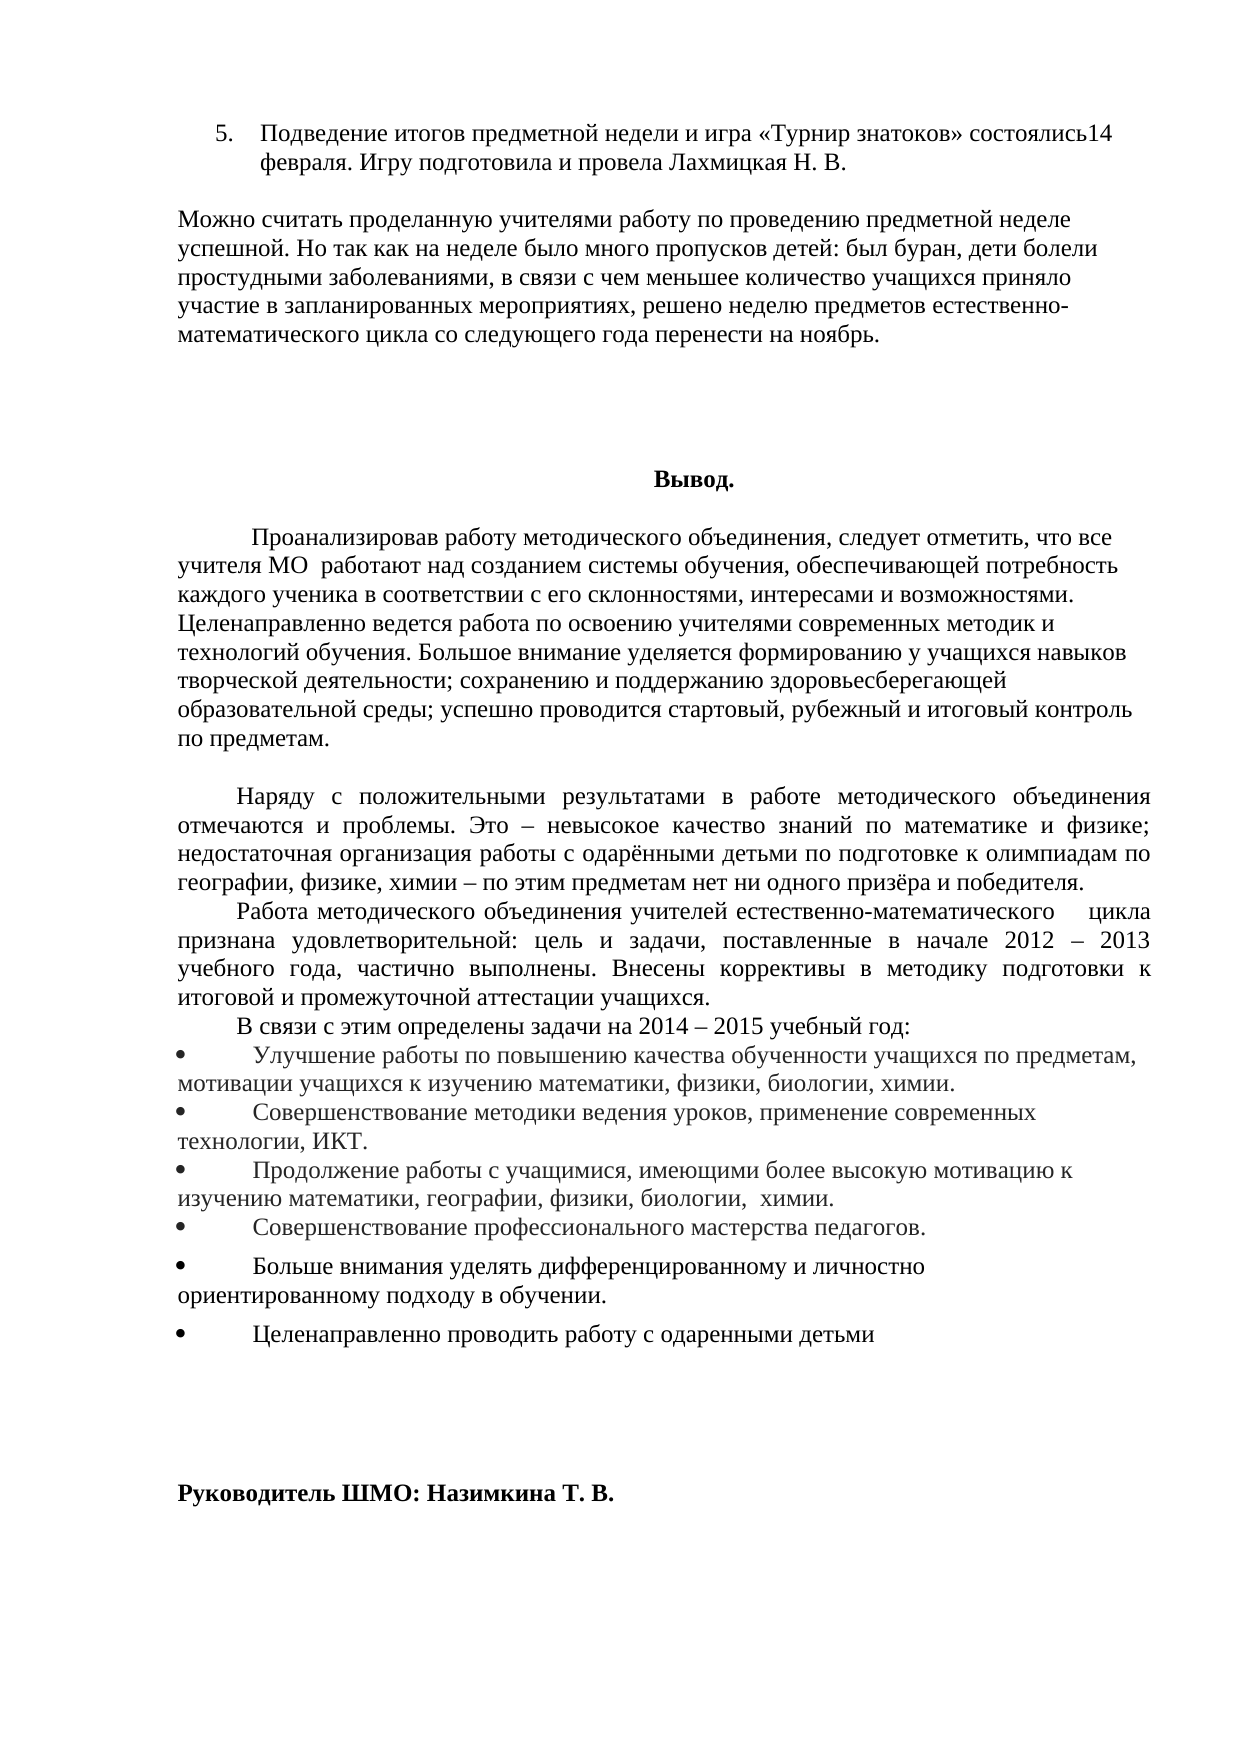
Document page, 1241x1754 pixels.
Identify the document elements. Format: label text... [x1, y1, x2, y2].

text Наряду с положительными результатами в работе методического объединения отмечаются и проблемы. Это – невысокое качество знаний по математике и физике; недостаточная организация работы с одарёнными детьми по подготовке к олимпиадам по географии, физике, химии – по этим предметам нет ни одного призёра и победителя. [177, 781, 1152, 896]
text Проанализировав работу методического объединения, следует отметить, что все учителя МО работают над созданием системы обучения, обеспечивающей потребность каждого ученика в соответствии с его склонностями, интересами и возможностями. Целенаправленно ведется работа по освоению учителями современных методик и технологий обучения. Большое внимание уделяется формированию у учащихся навыков творческой деятельности; сохранению и поддержанию здоровьесберегающей образовательной среды; успешно проводится стартовый, рубежный и итоговый контроль по предметам. [177, 522, 1152, 752]
list Больше внимания уделять дифференцированному и личностно ориентированному подходу в обучении. [176, 1251, 1152, 1309]
list Совершенствование методики ведения уроков, применение современных технологии, ИКТ. [176, 1097, 1152, 1155]
text В связи с этим определены задачи на 2014 – 2015 учебный год: [177, 1011, 1152, 1040]
list Совершенствование профессионального мастерства педагогов. [176, 1212, 1152, 1241]
list Целенаправленно проводить работу с одаренными детьми [176, 1319, 1152, 1348]
list Улучшение работы по повышению качества обученности учащихся по предметам, мотивации учащихся к изучению математики, физики, биологии, химии. [176, 1040, 1152, 1097]
text Можно считать проделанную учителями работу по проведению предметной неделе успешной. Но так как на неделе было много пропусков детей: был буран, дети болели простудными заболеваниями, в связи с чем меньшее количество учащихся приняло участие в запланированных мероприятиях, решено неделю предметов естественно-математического цикла со следующего года перенести на ноябрь. [177, 204, 1152, 348]
text Руководитель ШМО: Назимкина Т. В. [177, 1478, 1152, 1507]
text Вывод. [177, 464, 1152, 493]
list Продолжение работы с учащимися, имеющими более высокую мотивацию к изучению математики, географии, физики, биологии, химии. [176, 1155, 1152, 1212]
text Работа методического объединения учителей естественно-математического цикла признана удовлетворительной: цель и задачи, поставленные в начале 2012 – 2013 учебного года, частично выполнены. Внесены коррективы в методику подготовки к итоговой и промежуточной аттестации учащихся. [177, 896, 1152, 1011]
list Подведение итогов предметной недели и игра «Турнир знатоков» состоялись14 февраля. Игру подготовила и провела Лахмицкая Н. В. [215, 118, 1152, 176]
